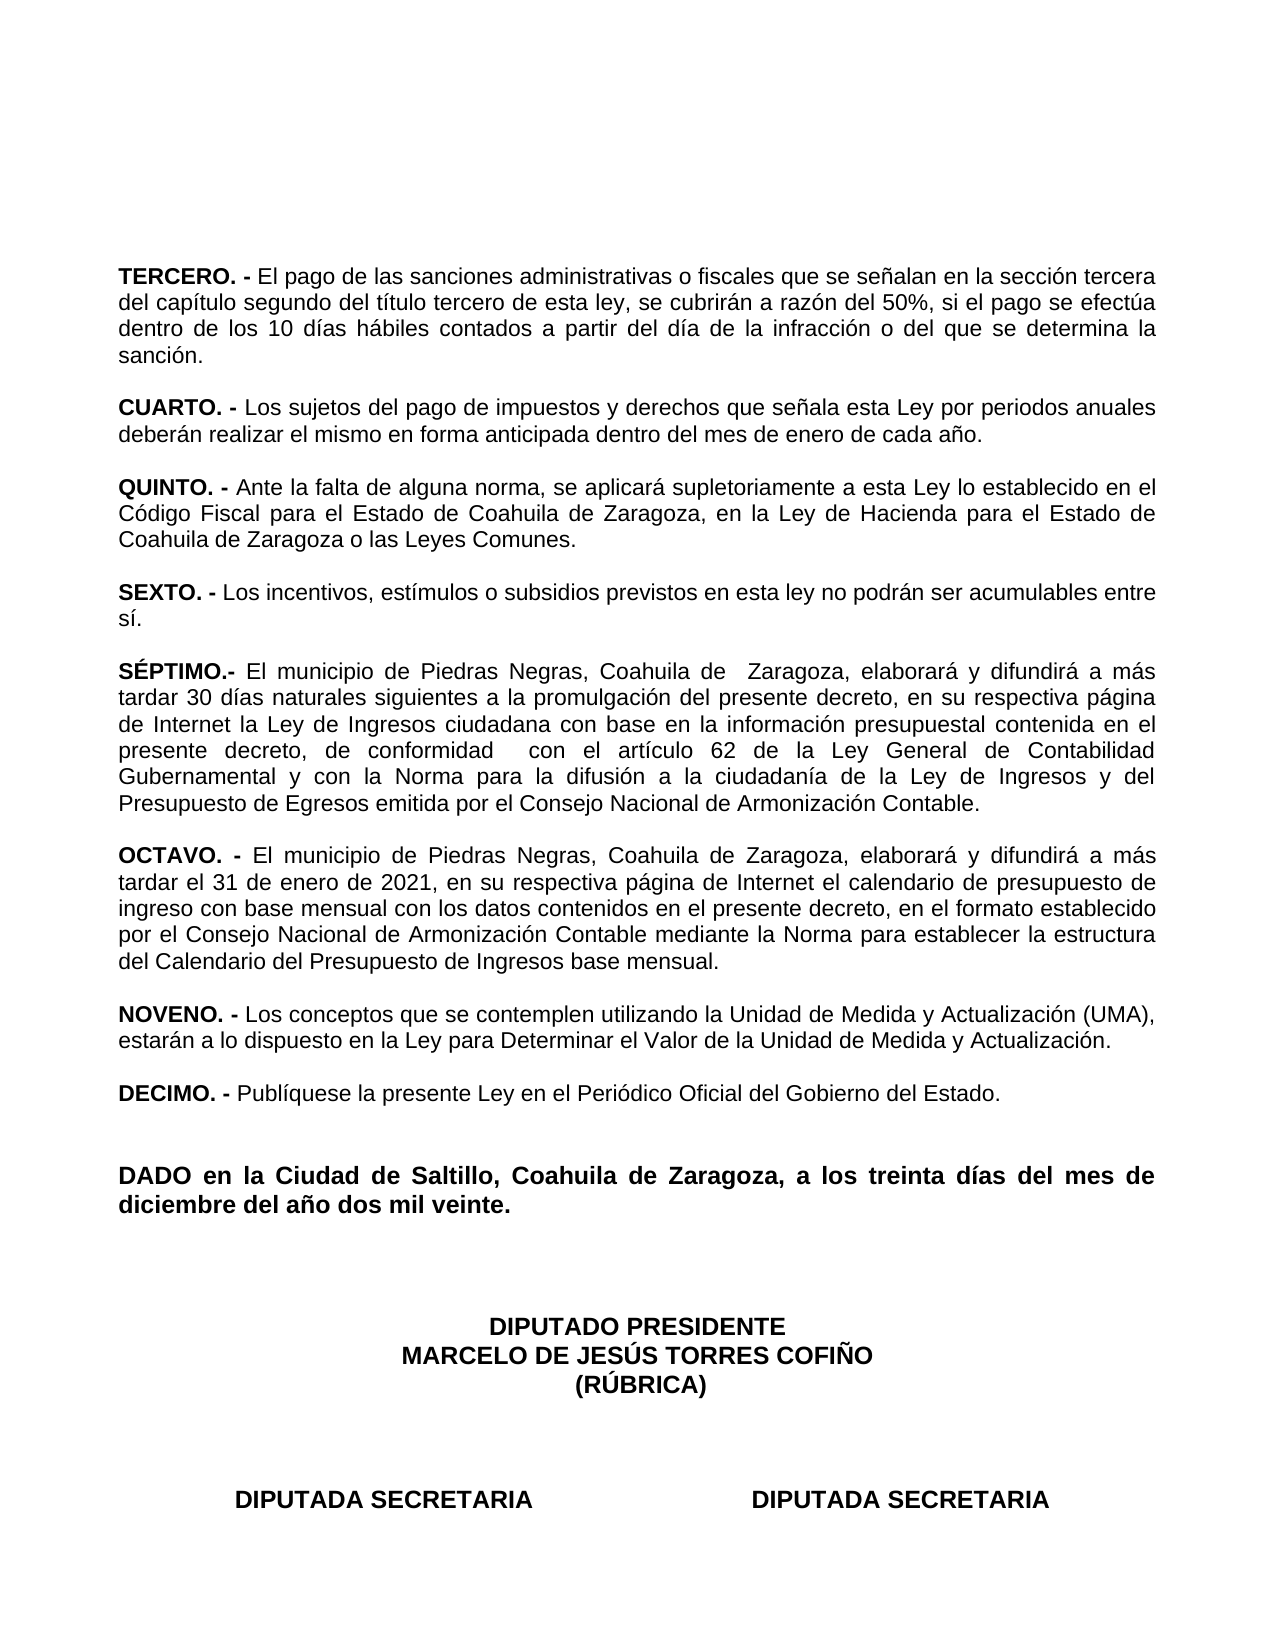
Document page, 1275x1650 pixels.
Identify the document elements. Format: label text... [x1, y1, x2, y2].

text OCTAVO. - El municipio de Piedras Negras, Coahuila de Zaragoza, elaborará y difundirá a más tardar el 31 de enero de 2021, en su respectiva página de Internet el calendario de presupuesto de ingreso con base mensual con los datos contenidos en el presente decreto, en el formato establecido por el Consejo Nacional de Armonización Contable mediante la Norma para establecer la estructura del Calendario del Presupuesto de Ingresos base mensual. [118, 842, 1157, 974]
text DADO en la Ciudad de Saltillo, Coahuila de Zaragoza, a los treinta días del mes de diciembre del año dos mil veinte. [118, 1161, 1157, 1218]
text TERCERO. - El pago de las sanciones administrativas o fiscales que se señalan en la sección tercera del capítulo segundo del título tercero de esta ley, se cubrirán a razón del 50%, si el pago se efectúa dentro de los 10 días hábiles contados a partir del día de la infracción o del que se determina la sanción. [118, 263, 1157, 368]
text SEXTO. - Los incentivos, estímulos o subsidios previstos en esta ley no podrán ser acumulables entre sí. [118, 579, 1157, 632]
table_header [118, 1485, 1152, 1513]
text DECIMO. - Publíquese la presente Ley en el Periódico Oficial del Gobierno del Estado. [118, 1079, 1157, 1106]
text SÉPTIMO.- El municipio de Piedras Negras, Coahuila de Zaragoza, elaborará y difundirá a más tardar 30 días naturales siguientes a la promulgación del presente decreto, en su respectiva página de Internet la Ley de Ingresos ciudadana con base en la información presupuestal contenida en el presente decreto, de conformidad con el artículo 62 de la Ley General de Contabilidad Gubernamental y con la Norma para la difusión a la ciudadanía de la Ley de Ingresos y del Presupuesto de Egresos emitida por el Consejo Nacional de Armonización Contable. [118, 658, 1157, 816]
text MARCELO DE JESÚS TORRES COFIÑO [118, 1341, 1157, 1370]
text DIPUTADO PRESIDENTE [118, 1312, 1157, 1341]
text QUINTO. - Ante la falta de alguna norma, se aplicará supletoriamente a esta Ley lo establecido en el Código Fiscal para el Estado de Coahuila de Zaragoza, en la Ley de Hacienda para el Estado de Coahuila de Zaragoza o las Leyes Comunes. [118, 473, 1157, 552]
text NOVENO. - Los conceptos que se contemplen utilizando la Unidad de Medida y Actualización (UMA), estarán a lo dispuesto en la Ley para Determinar el Valor de la Unidad de Medida y Actualización. [118, 1001, 1157, 1053]
text (RÚBRICA) [118, 1370, 1157, 1398]
text CUARTO. - Los sujetos del pago de impuestos y derechos que señala esta Ley por periodos anuales deberán realizar el mismo en forma anticipada dentro del mes de enero de cada año. [118, 394, 1157, 447]
